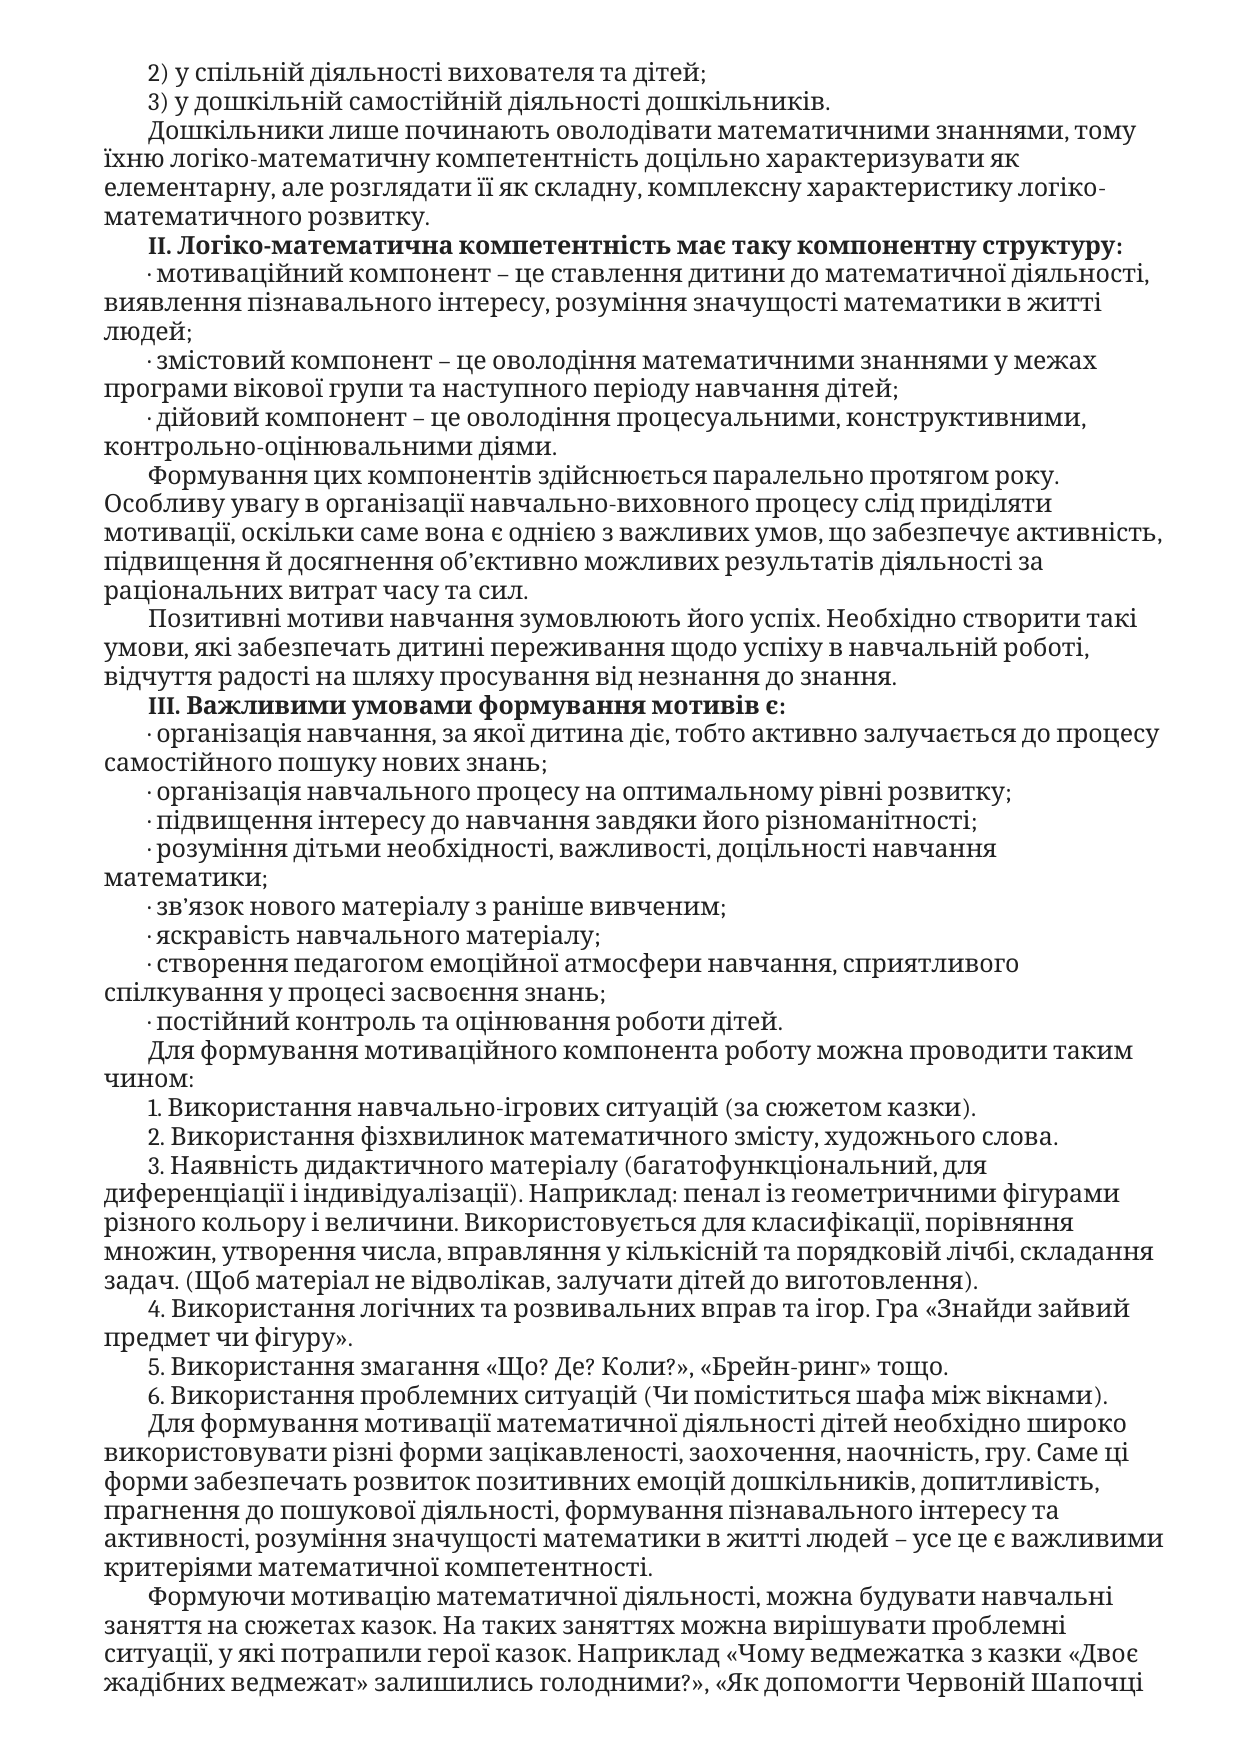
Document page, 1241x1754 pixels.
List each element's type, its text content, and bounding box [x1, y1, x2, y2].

text · розуміння дітьми необхідності, важливості, доцільності навчання математики; [103, 835, 1167, 893]
text · постійний контроль та оцінювання роботи дітей. [103, 1008, 1167, 1037]
text III. Важливими умовами формування мотивів є: [103, 692, 1167, 720]
text 4. Використання логічних та розвивальних вправ та ігор. Гра «Знайди зайвий предмет чи фігуру». [103, 1295, 1167, 1353]
text 3. Наявність дидактичного матеріалу (багатофункціональний, для диференціації і індивідуалізації). Наприклад: пенал із геометричними фігурами різного кольору і величини. Використовується для класифікації, порівняння множин, утворення числа, вправляння у кількісній та порядковій лічбі, складання задач. (Щоб матеріал не відволікав, залучати дітей до виготовлення). [103, 1152, 1167, 1295]
text · підвищення інтересу до навчання завдяки його різноманітності; [103, 807, 1167, 835]
text II. Логіко-математична компетентність має таку компонентну структуру: [103, 232, 1167, 260]
text 3) у дошкільній самостійній діяльності дошкільників. [103, 88, 1167, 117]
text Дошкільники лише починають оволодівати математичними знаннями, тому їхню логіко-математичну компетентність доцільно характеризувати як елементарну, але розглядати її як складну, комплексну характеристику логіко-математичного розвитку. [103, 117, 1167, 232]
text · створення педагогом емоційної атмосфери навчання, сприятливого спілкування у процесі засвоєння знань; [103, 950, 1167, 1008]
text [103, 1583, 1167, 1698]
text 6. Використання проблемних ситуацій (Чи поміститься шафа між вікнами). [103, 1382, 1167, 1410]
text 5. Використання змагання «Що? Де? Коли?», «Брейн-ринг» тощо. [103, 1353, 1167, 1382]
text 2) у спільній діяльності вихователя та дітей; [103, 59, 1167, 88]
text · мотиваційний компонент – це ставлення дитини до математичної діяльності, виявлення пізнавального інтересу, розуміння значущості математики в житті людей; [103, 260, 1167, 347]
text · змістовий компонент – це оволодіння математичними знаннями у межах програми вікової групи та наступного періоду навчання дітей; [103, 347, 1167, 404]
text Для формування мотивації математичної діяльності дітей необхідно широко використовувати різні форми зацікавленості, заохочення, наочність, гру. Саме ці форми забезпечать розвиток позитивних емоцій дошкільників, допитливість, прагнення до пошукової діяльності, формування пізнавального інтересу та активності, розуміння значущості математики в житті людей – усе це є важливими критеріями математичної компетентності. [103, 1410, 1167, 1583]
text · організація навчання, за якої дитина діє, тобто активно залучається до процесу самостійного пошуку нових знань; [103, 720, 1167, 778]
text · дійовий компонент – це оволодіння процесуальними, конструктивними, контрольно-оцінювальними діями. [103, 404, 1167, 462]
text 2. Використання фізхвилинок математичного змісту, художнього слова. [103, 1123, 1167, 1152]
text · яскравість навчального матеріалу; [103, 922, 1167, 950]
text · зв’язок нового матеріалу з раніше вивченим; [103, 893, 1167, 922]
text · організація навчального процесу на оптимальному рівні розвитку; [103, 778, 1167, 807]
text Формування цих компонентів здійснюється паралельно протягом року. Особливу увагу в організації навчально-виховного процесу слід приділяти мотивації, оскільки саме вона є однією з важливих умов, що забезпечує активність, підвищення й досягнення об’єктивно можливих результатів діяльності за раціональних витрат часу та сил. [103, 462, 1167, 605]
text Позитивні мотиви навчання зумовлюють його успіх. Необхідно створити такі умови, які забезпечать дитині переживання щодо успіху в навчальній роботі, відчуття радості на шляху просування від незнання до знання. [103, 605, 1167, 692]
text Для формування мотиваційного компонента роботу можна проводити таким чином: [103, 1037, 1167, 1094]
text 1. Використання навчально-ігрових ситуацій (за сюжетом казки). [103, 1094, 1167, 1123]
